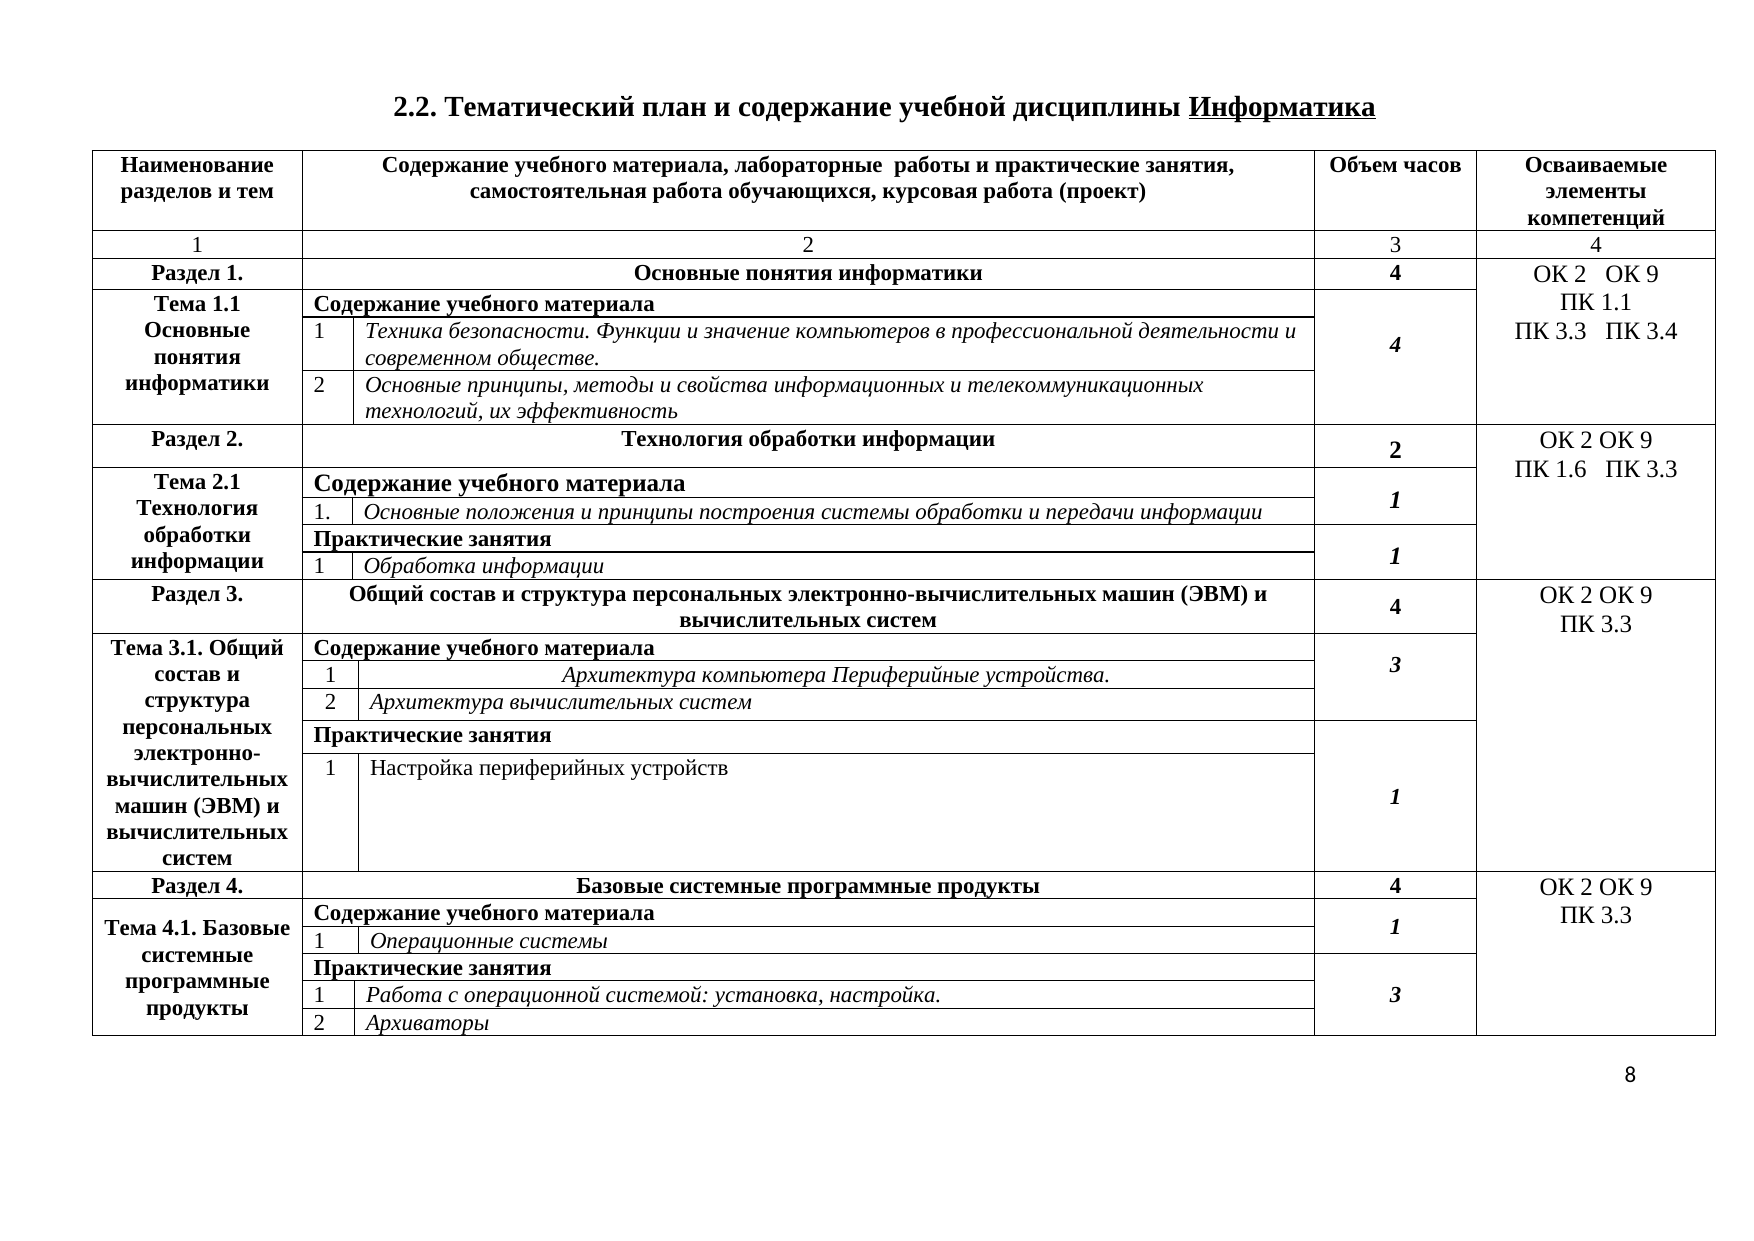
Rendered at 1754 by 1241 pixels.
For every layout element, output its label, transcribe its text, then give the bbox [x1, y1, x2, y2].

table_cell Тема 4.1. Базовые системные программные продукты [93, 899, 302, 1035]
table_cell Практические занятия [303, 721, 1314, 753]
table_cell 4 [1315, 872, 1476, 898]
table_header Содержание учебного материала, лабораторные работы и практические занятия, самостоятельная работа обучающихся, курсовая работа (проект) [303, 151, 1314, 230]
table_header Объем часов [1315, 151, 1476, 230]
table_cell 4 [1315, 580, 1476, 633]
table_cell Архитектура компьютера Периферийные устройства. [359, 661, 1314, 687]
table_cell 1 [1315, 721, 1476, 871]
table_cell 3 [1315, 634, 1476, 720]
table_cell 3 [1315, 954, 1476, 1035]
table_cell Общий состав и структура персональных электронно-вычислительных машин (ЭВМ) и вычислительных систем [303, 580, 1314, 633]
table_header Наименование разделов и тем [93, 151, 302, 230]
table_cell Содержание учебного материала [303, 468, 1314, 497]
table_cell Раздел 2. [93, 425, 302, 467]
table_cell Операционные системы [359, 927, 1314, 953]
table_cell Содержание учебного материала [303, 634, 1314, 660]
table_cell Тема 3.1. Общий состав и структура персональных электронно-вычислительных машин (ЭВМ) и вычислительных систем [93, 634, 302, 871]
table_cell Тема 1.1 Основные понятия информатики [93, 290, 302, 424]
table_cell Архитектура вычислительных систем [359, 689, 1314, 720]
table_cell Раздел 1. [93, 259, 302, 289]
table_cell Практические занятия [303, 525, 1314, 551]
table_cell 1 [303, 553, 352, 579]
table_cell Обработка информации [353, 553, 1314, 579]
table_cell Базовые системные программные продукты [303, 872, 1314, 898]
table_cell Архиваторы [355, 1009, 1314, 1035]
table_cell Настройка периферийных устройств [359, 754, 1314, 871]
table_cell 1 [1315, 468, 1476, 524]
table_cell 2 [303, 371, 353, 424]
table_cell 3 [1315, 231, 1476, 258]
table_cell 1 [303, 927, 358, 953]
table_cell 2 [303, 1009, 354, 1035]
table_cell Основные понятия информатики [303, 259, 1314, 289]
table_cell Практические занятия [303, 954, 1314, 980]
table_cell Основные принципы, методы и свойства информационных и телекоммуникационных технологий, их эффективность [354, 371, 1314, 424]
table_cell Основные положения и принципы построения системы обработки и передачи информации [353, 498, 1314, 524]
table_header Осваиваемые элементы компетенций [1477, 151, 1715, 230]
table_cell ОК 2 ОК 9 ПК 1.1 ПК 3.3 ПК 3.4 [1477, 259, 1715, 424]
table_cell 1 [303, 981, 354, 1008]
table_cell 2 [1315, 425, 1476, 467]
table_cell Техника безопасности. Функции и значение компьютеров в профессиональной деятельности и современном обществе. [354, 318, 1314, 370]
text 2.2. Тематический план и содержание учебной дисциплины Информатика [133, 89, 1636, 122]
table_cell 1. [303, 498, 352, 524]
table_cell Содержание учебного материала [303, 899, 1314, 926]
table_cell ОК 2 ОК 9 ПК 1.6 ПК 3.3 [1477, 425, 1715, 579]
table_cell 1 [303, 661, 358, 687]
table_cell Тема 2.1 Технология обработки информации [93, 468, 302, 579]
table_cell 4 [1315, 259, 1476, 289]
table_cell Технология обработки информации [303, 425, 1314, 467]
table_cell 1 [303, 754, 358, 871]
table_cell Раздел 3. [93, 580, 302, 633]
table_cell 2 [303, 689, 358, 720]
table_cell 1 [1315, 525, 1476, 579]
table_cell 2 [303, 231, 1314, 258]
table_cell Раздел 4. [93, 872, 302, 898]
table_cell 4 [1315, 290, 1476, 424]
table_cell 4 [1477, 231, 1715, 258]
table_cell 1 [303, 318, 353, 370]
table_cell Работа с операционной системой: установка, настройка. [355, 981, 1314, 1008]
table_cell ОК 2 ОК 9 ПК 3.3 [1477, 872, 1715, 1035]
table_cell 1 [93, 231, 302, 258]
table_cell ОК 2 ОК 9 ПК 3.3 [1477, 580, 1715, 871]
table_cell Содержание учебного материала [303, 290, 1314, 316]
table_cell 1 [1315, 899, 1476, 953]
